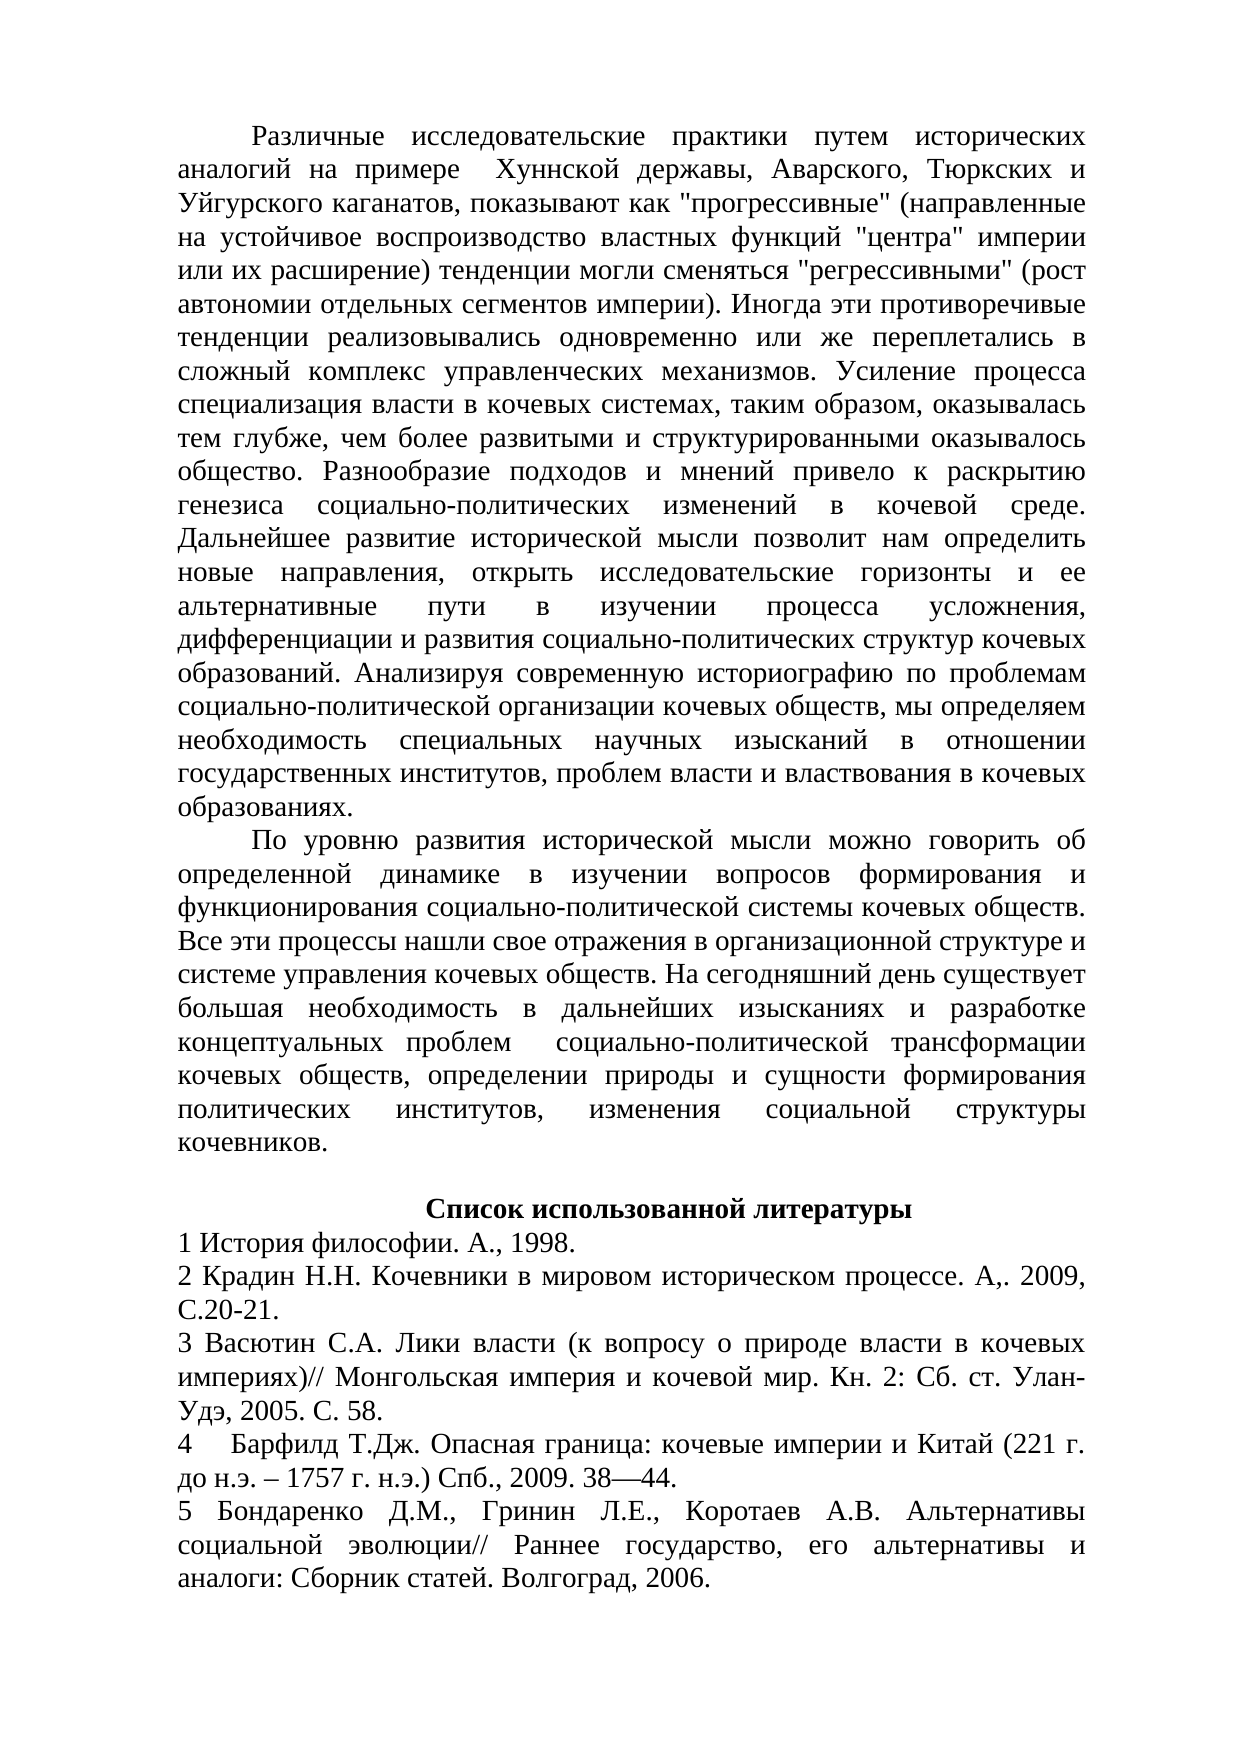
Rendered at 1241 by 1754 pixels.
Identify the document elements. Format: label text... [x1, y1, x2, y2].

text Список использованной литературы [177, 1191, 1087, 1225]
text 5 Бондаренко Д.М., Гринин Л.Е., Коротаев А.В. Альтернативы социальной эволюции// Раннее государство, его альтернативы и аналоги: Сборник статей. Волгоград, 2006. [177, 1493, 1087, 1594]
text По уровню развития исторической мысли можно говорить об определенной динамике в изучении вопросов формирования и функционирования социально-политической системы кочевых обществ. Все эти процессы нашли свое отражения в организационной структуре и системе управления кочевых обществ. На сегодняшний день существует большая необходимость в дальнейших изысканиях и разработке концептуальных проблем социально-политической трансформации кочевых обществ, определении природы и сущности формирования политических институтов, изменения социальной структуры кочевников. [177, 822, 1087, 1158]
text 1 История философии. А., 1998. [177, 1225, 1087, 1258]
text 3 Васютин С.А. Лики власти (к вопросу о природе власти в кочевых империях)// Монгольская империя и кочевой мир. Кн. 2: Сб. ст. Улан-Удэ, 2005. С. 58. [177, 1326, 1087, 1426]
text 2 Крадин Н.Н. Кочевники в мировом историческом процессе. А,. 2009, С.20-21. [177, 1258, 1087, 1326]
text 4 Барфилд Т.Дж. Опасная граница: кочевые империи и Китай (221 г. до н.э. – 1757 г. н.э.) Спб., 2009. 38—44. [177, 1426, 1087, 1493]
text Различные исследовательские практики путем исторических аналогий на примере Хуннской державы, Аварского, Тюркских и Уйгурского каганатов, показывают как "прогрессивные" (направленные на устойчивое воспроизводство властных функций "центра" империи или их расширение) тенденции могли сменяться "регрессивными" (рост автономии отдельных сегментов империи). Иногда эти противоречивые тенденции реализовывались одновременно или же переплетались в сложный комплекс управленческих механизмов. Усиление процесса специализация власти в кочевых системах, таким образом, оказывалась тем глубже, чем более развитыми и структурированными оказывалось общество. Разнообразие подходов и мнений привело к раскрытию генезиса социально-политических изменений в кочевой среде. Дальнейшее развитие исторической мысли позволит нам определить новые направления, открыть исследовательские горизонты и ее альтернативные пути в изучении процесса усложнения, дифференциации и развития социально-политических структур кочевых образований. Анализируя современную историографию по проблемам социально-политической организации кочевых обществ, мы определяем необходимость специальных научных изысканий в отношении государственных институтов, проблем власти и властвования в кочевых образованиях. [177, 118, 1087, 822]
